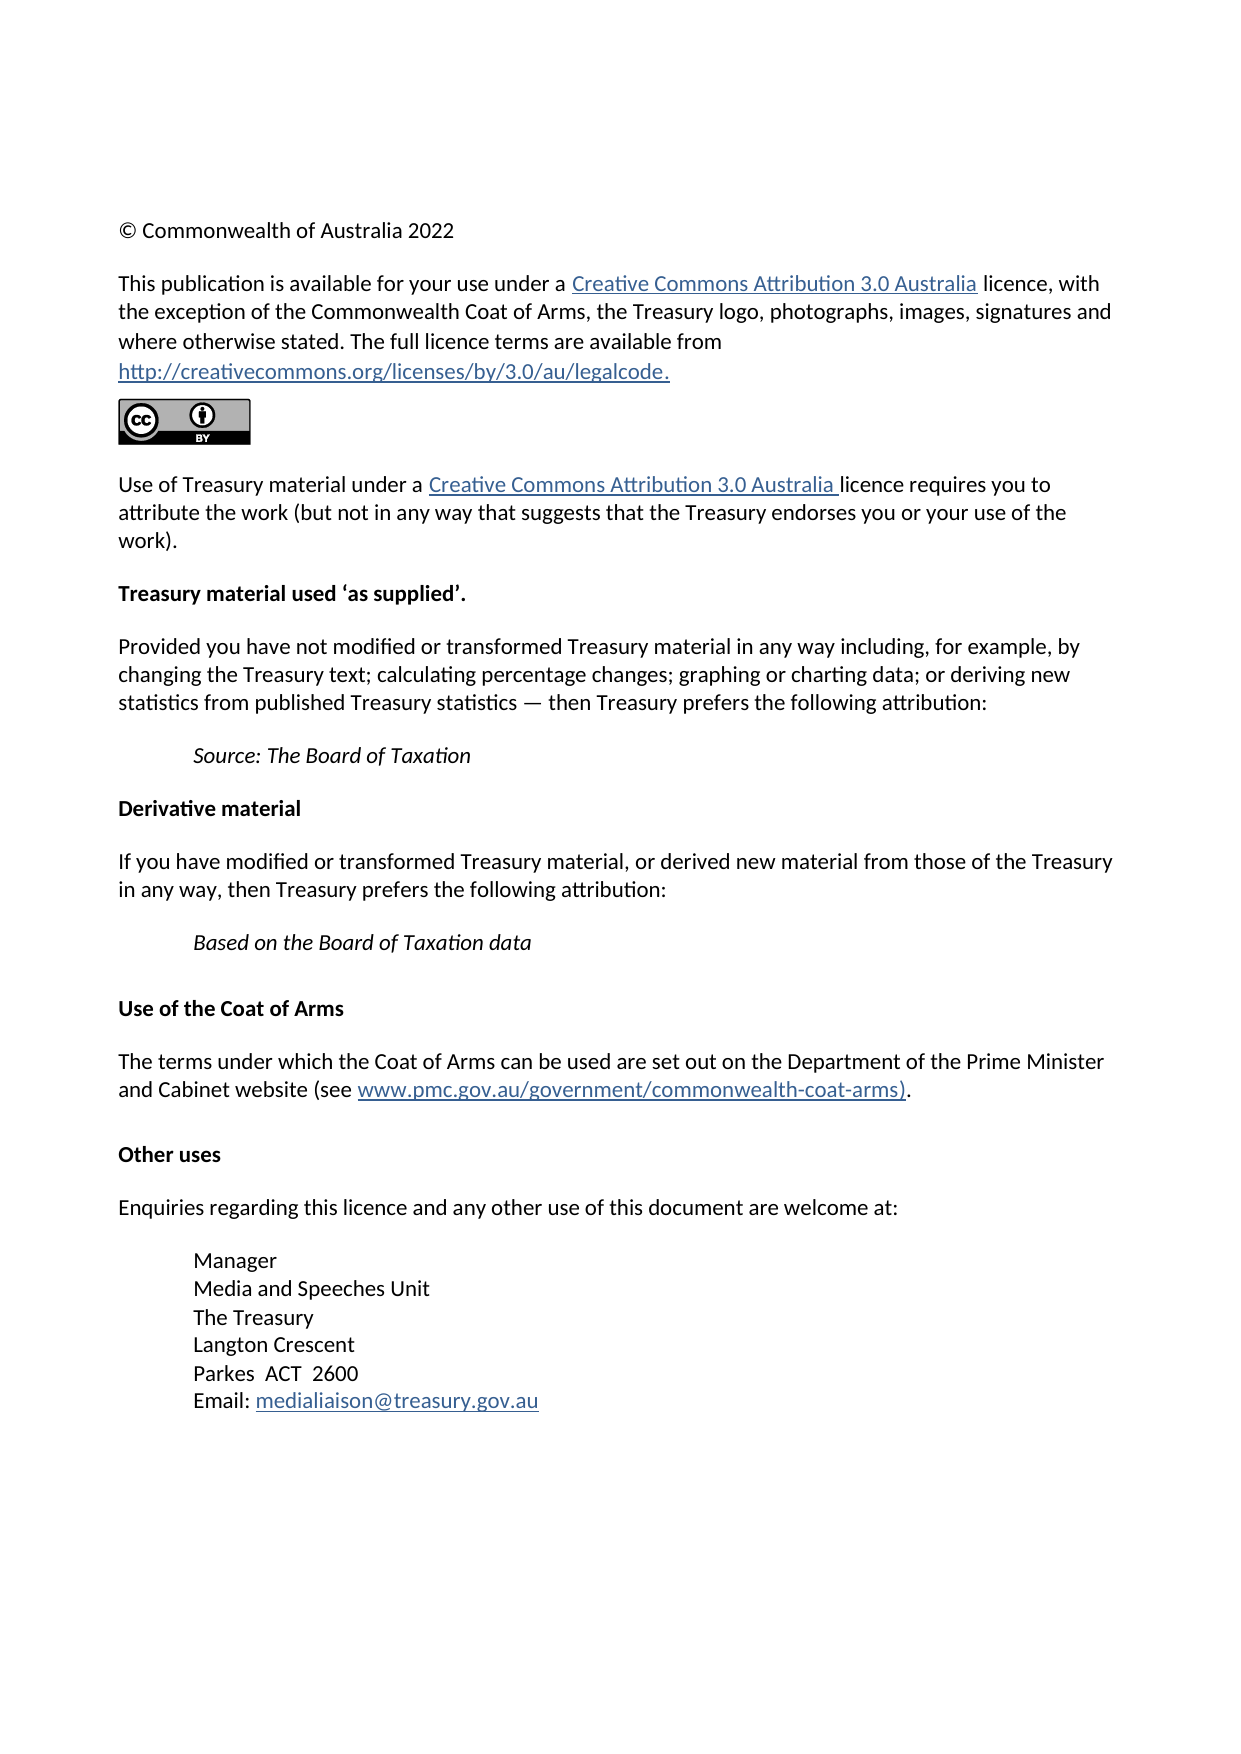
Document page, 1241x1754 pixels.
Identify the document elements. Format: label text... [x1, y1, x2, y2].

text Other uses [118, 1141, 1122, 1168]
text Use of the Coat of Arms [118, 994, 1122, 1022]
text Provided you have not modified or transformed Treasury material in any way including, for example, by changing the Treasury text; calculating percentage changes; graphing or charting data; or deriving new statistics from published Treasury statistics — then Treasury prefers the following attribution: [118, 632, 1122, 716]
text Treasury material used ‘as supplied’. [118, 579, 1122, 607]
text The terms under which the Coat of Arms can be used are set out on the Department of the Prime Minister and Cabinet website (see www.pmc.gov.au/government/commonwealth-coat-arms). [118, 1047, 1122, 1103]
text Based on the Board of Taxation data [118, 928, 1122, 956]
text This publication is available for your use under a Creative Commons Attribution 3.0 Australia licence, with the exception of the Commonwealth Coat of Arms, the Treasury logo, photographs, images, signatures and where otherwise stated. The full licence terms are available from http://creativecommons.org/licenses/by/3.0/au/legalcode. [118, 269, 1122, 386]
text Source: The Board of Taxation [118, 741, 1122, 769]
text Manager Media and Speeches Unit The Treasury Langton Crescent Parkes ACT 2600 Email: medialiaison@treasury.gov.au [193, 1247, 1122, 1415]
text Enquiries regarding this licence and any other use of this document are welcome at: [118, 1193, 1122, 1222]
text Use of Treasury material under a Creative Commons Attribution 3.0 Australia licence requires you to attribute the work (but not in any way that suggests that the Treasury endorses you or your use of the work). [118, 470, 1122, 554]
text © Commonwealth of Australia 2022 [118, 216, 1122, 244]
text Derivative material [118, 794, 1122, 822]
text If you have modified or transformed Treasury material, or derived new material from those of the Treasury in any way, then Treasury prefers the following attribution: [118, 847, 1122, 903]
